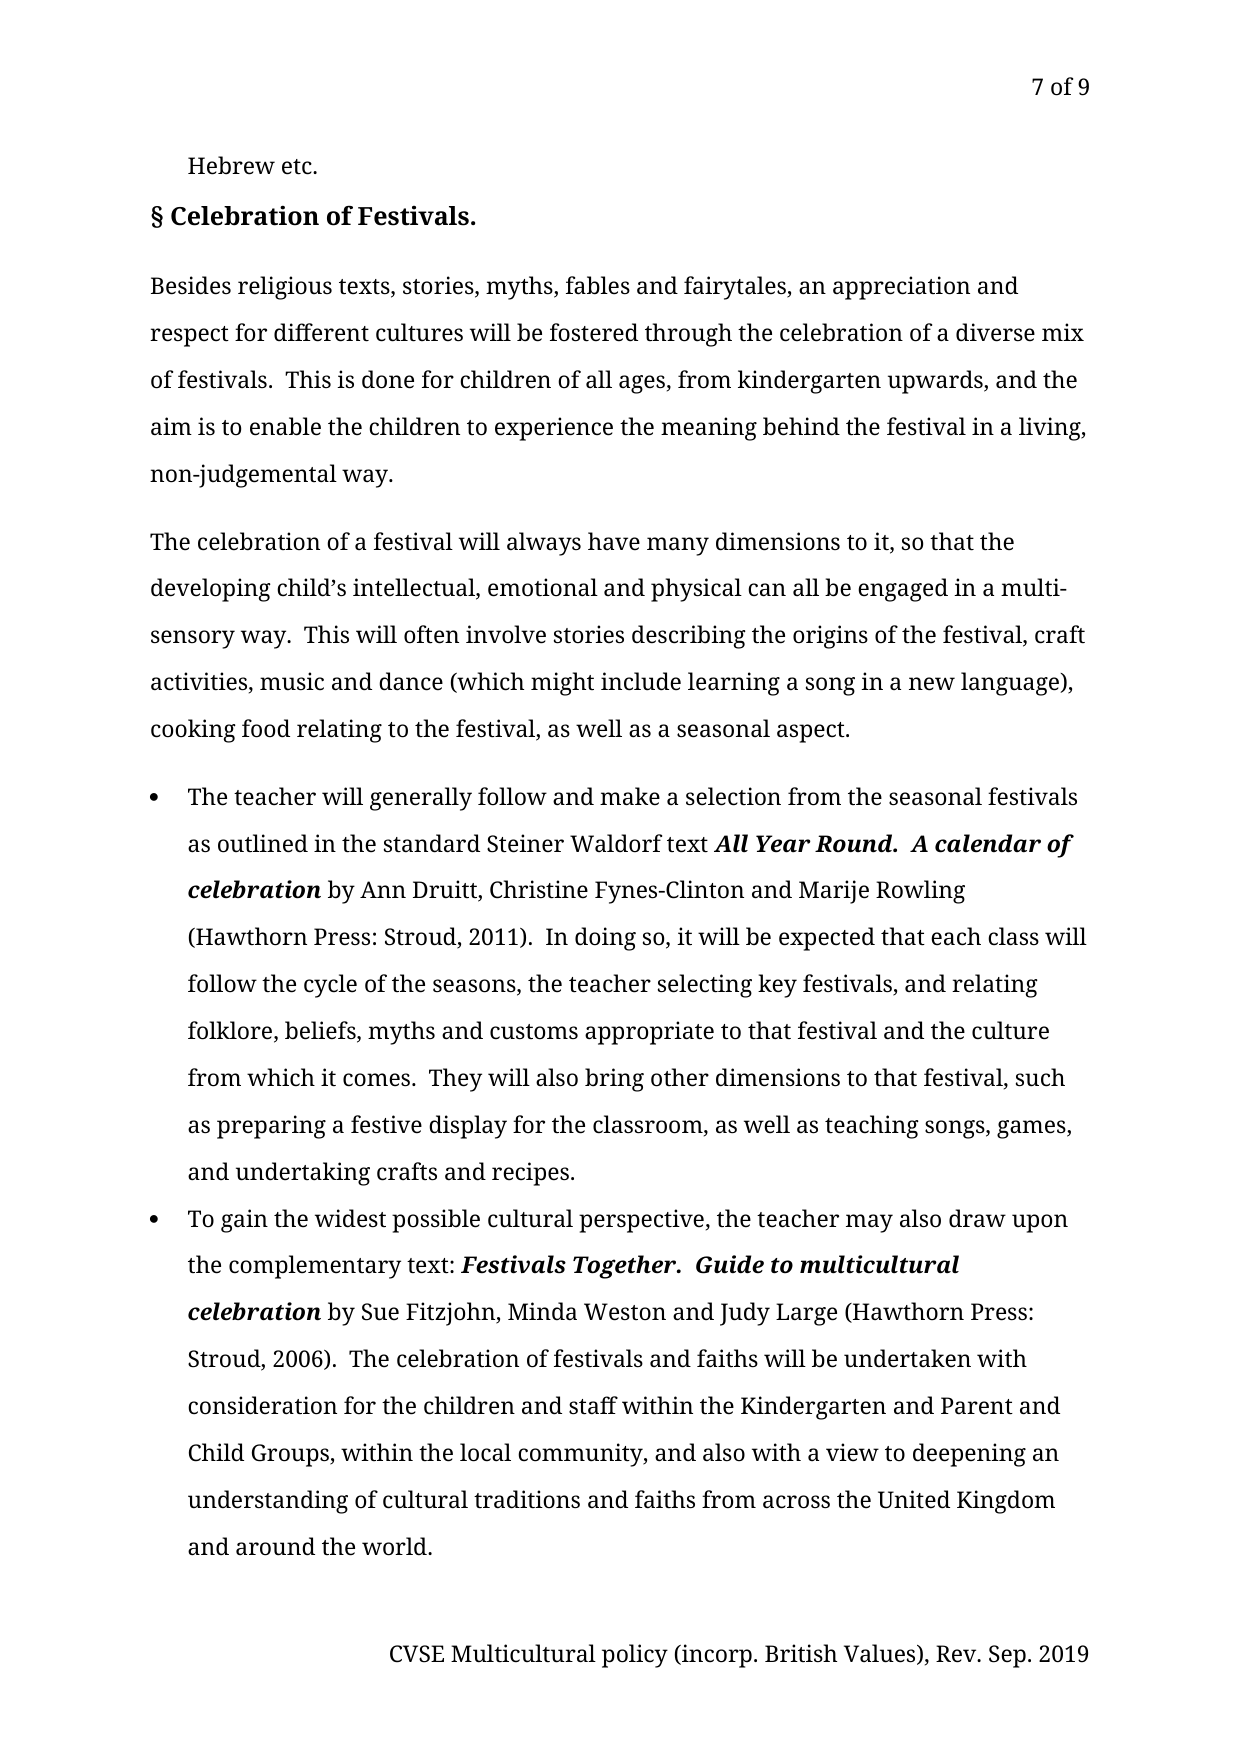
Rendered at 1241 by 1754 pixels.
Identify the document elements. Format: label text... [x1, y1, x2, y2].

text Besides religious texts, stories, myths, fables and fairytales, an appreciation and respect for different cultures will be fostered through the celebration of a diverse mix of festivals. This is done for children of all ages, from kindergarten upwards, and the aim is to enable the children to experience the meaning behind the festival in a living, non-judgemental way. [150, 270, 1090, 489]
list To gain the widest possible cultural perspective, the teacher may also draw upon the complementary text: Festivals Together. Guide to multicultural celebration by Sue Fitzjohn, Minda Weston and Judy Large (Hawthorn Press: Stroud, 2006). The celebration of festivals and faiths will be undertaken with consideration for the children and staff within the Kindergarten and Parent and Child Groups, within the local community, and also with a view to deepening an understanding of cultural traditions and faiths from across the United Kingdom and around the world. [150, 1203, 1090, 1562]
text § Celebration of Festivals. [150, 198, 1090, 232]
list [150, 150, 1090, 181]
text The celebration of a festival will always have many dimensions to it, so that the developing child’s intellectual, emotional and physical can all be engaged in a multi-sensory way. This will often involve stories describing the origins of the festival, craft activities, music and dance (which might include learning a song in a new language), cooking food relating to the festival, as well as a seasonal aspect. [150, 526, 1090, 744]
list The teacher will generally follow and make a selection from the seasonal festivals as outlined in the standard Steiner Waldorf text All Year Round. A calendar of celebration by Ann Druitt, Christine Fynes-Clinton and Marije Rowling (Hawthorn Press: Stroud, 2011). In doing so, it will be expected that each class will follow the cycle of the seasons, the teacher selecting key festivals, and relating folklore, beliefs, myths and customs appropriate to that festival and the culture from which it comes. They will also bring other dimensions to that festival, such as preparing a festive display for the classroom, as well as teaching songs, games, and undertaking crafts and recipes. [150, 781, 1090, 1187]
